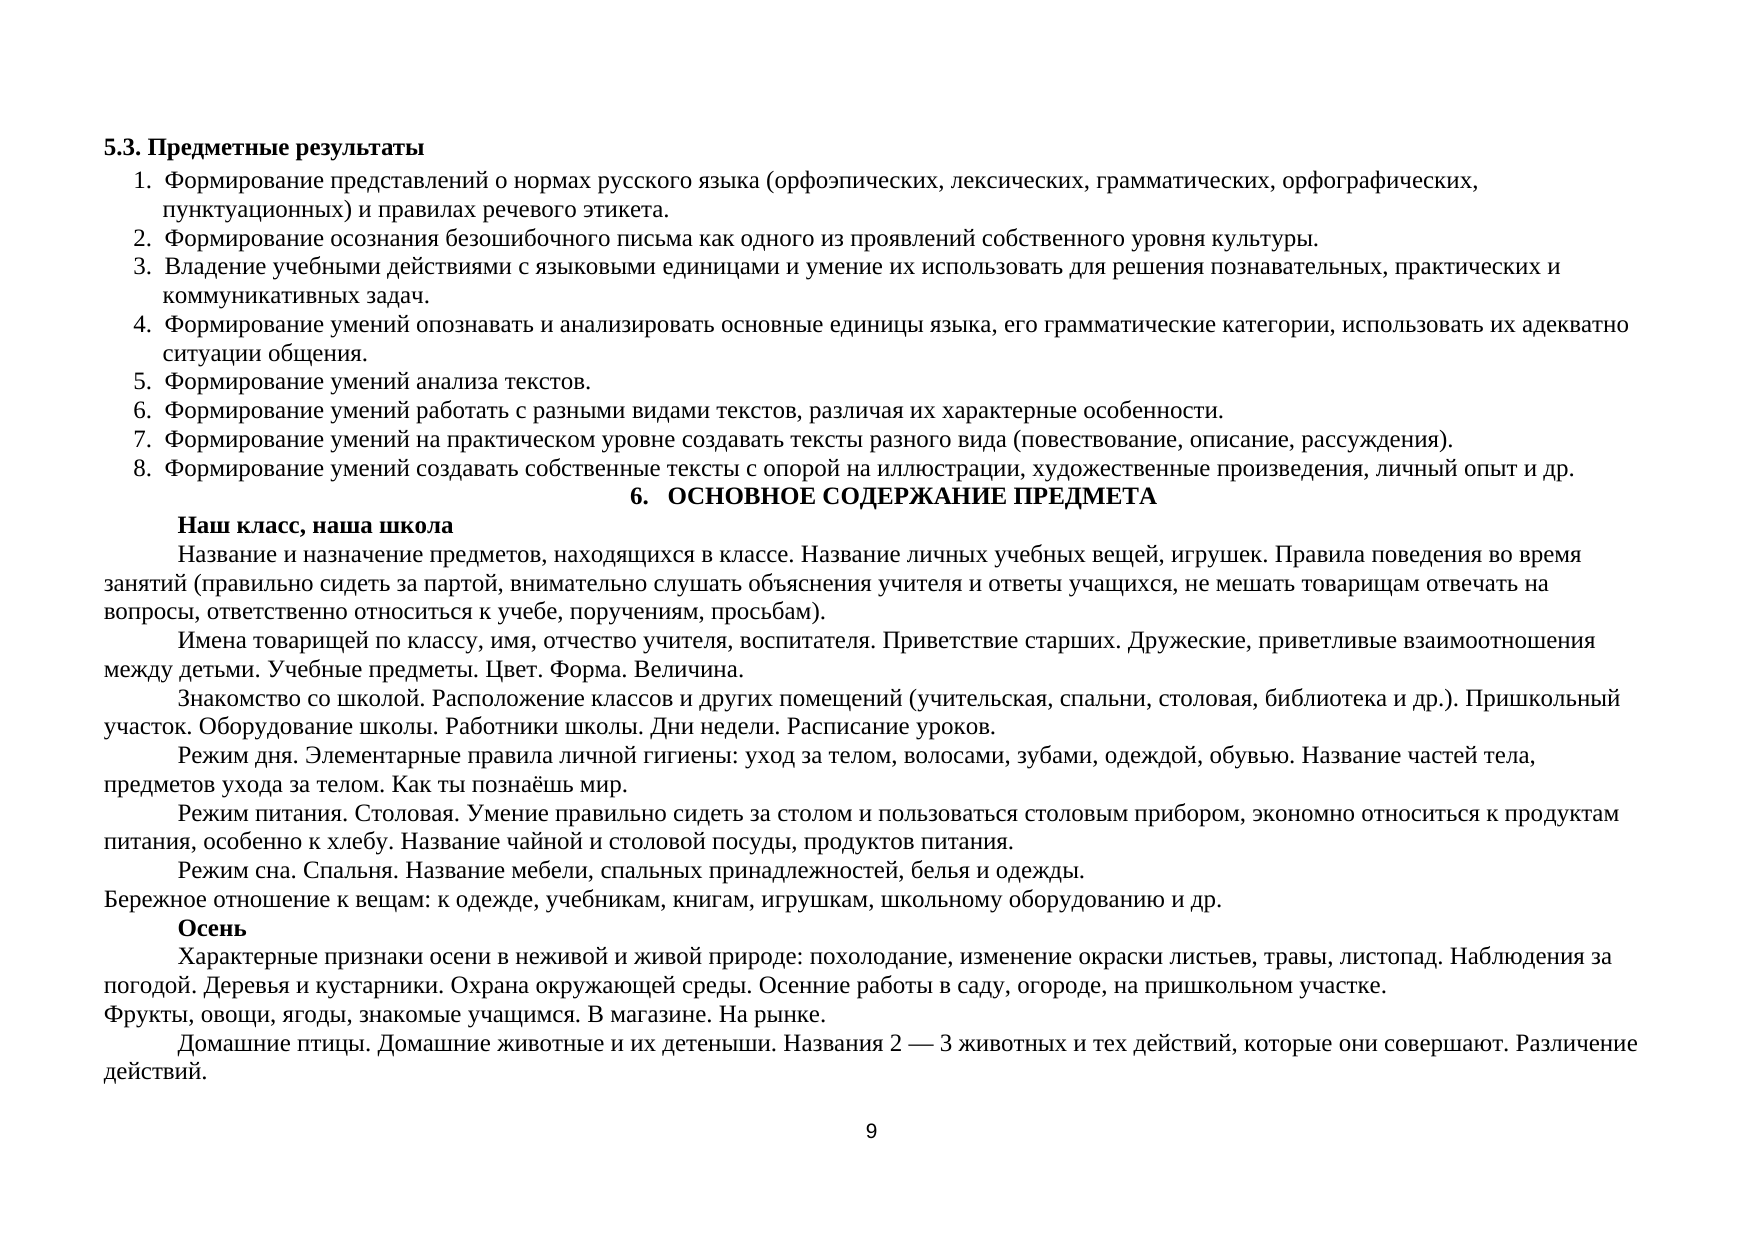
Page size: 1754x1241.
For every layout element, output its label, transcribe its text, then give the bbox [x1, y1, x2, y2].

text Знакомство со школой. Расположение классов и других помещений (учительская, спальни, столовая, библиотека и др.). Пришкольный участок. Оборудование школы. Работники школы. Дни недели. Расписание уроков. [103, 683, 1639, 740]
text Название и назначение предметов, находящихся в классе. Название личных учебных вещей, игрушек. Правила поведения во время занятий (правильно сидеть за партой, внимательно слушать объяснения учителя и ответы учащихся, не мешать товарищам отвечать на вопросы, ответственно относиться к учебе, поручениям, просьбам). [103, 539, 1639, 625]
text 2. Формирование осознания безошибочного письма как одного из проявлений собственного уровня культуры. [133, 223, 1639, 251]
text Фрукты, овощи, ягоды, знакомые учащимся. В магазине. На рынке. [103, 999, 1639, 1028]
text 4. Формирование умений опознавать и анализировать основные единицы языка, его грамматические категории, использовать их адекватно ситуации общения. [133, 309, 1639, 366]
text Режим дня. Элементарные правила личной гигиены: уход за телом, волосами, зубами, одеждой, обувью. Название частей тела, предметов ухода за телом. Как ты познаёшь мир. [103, 740, 1639, 798]
text 6. Формирование умений работать с разными видами текстов, различая их характерные особенности. [133, 395, 1639, 424]
text Имена товарищей по классу, имя, отчество учителя, воспитателя. Приветствие старших. Дружеские, приветливые взаимоотношения между детьми. Учебные предметы. Цвет. Форма. Величина. [103, 625, 1639, 683]
text 1. Формирование представлений о нормах русского языка (орфоэпических, лексических, грамматических, орфографических, пунктуационных) и правилах речевого этикета. [133, 165, 1639, 223]
text Осень [103, 913, 1639, 941]
text Бережное отношение к вещам: к одежде, учебникам, книгам, игрушкам, школьному оборудованию и др. [103, 884, 1639, 913]
text Режим питания. Столовая. Умение правильно сидеть за столом и пользоваться столовым прибором, экономно относиться к продуктам питания, особенно к хлебу. Название чайной и столовой посуды, продуктов питания. [103, 798, 1639, 855]
text Домашние птицы. Домашние животные и их детеныши. Названия 2 — 3 животных и тех действий, которые они совершают. Различение действий. [103, 1028, 1639, 1085]
text 3. Владение учебными действиями с языковыми единицами и умение их использовать для решения познавательных, практических и коммуникативных задач. [133, 251, 1639, 309]
text 5. Формирование умений анализа текстов. [133, 366, 1639, 395]
text 5.3. Предметные результаты [103, 132, 1639, 161]
text 8. Формирование умений создавать собственные тексты с опорой на иллюстрации, художественные произведения, личный опыт и др. [133, 453, 1639, 481]
text Характерные признаки осени в неживой и живой природе: похолодание, изменение окраски листьев, травы, листопад. Наблюдения за погодой. Деревья и кустарники. Охрана окружающей среды. Осенние работы в саду, огороде, на пришкольном участке. [103, 941, 1639, 999]
text Режим сна. Спальня. Название мебели, спальных принадлежностей, белья и одежды. [103, 855, 1639, 884]
list ОСНОВНОЕ СОДЕРЖАНИЕ ПРЕДМЕТА [148, 481, 1639, 510]
text Наш класс, наша школа [103, 510, 1639, 539]
text 7. Формирование умений на практическом уровне создавать тексты разного вида (повествование, описание, рассуждения). [133, 424, 1639, 453]
